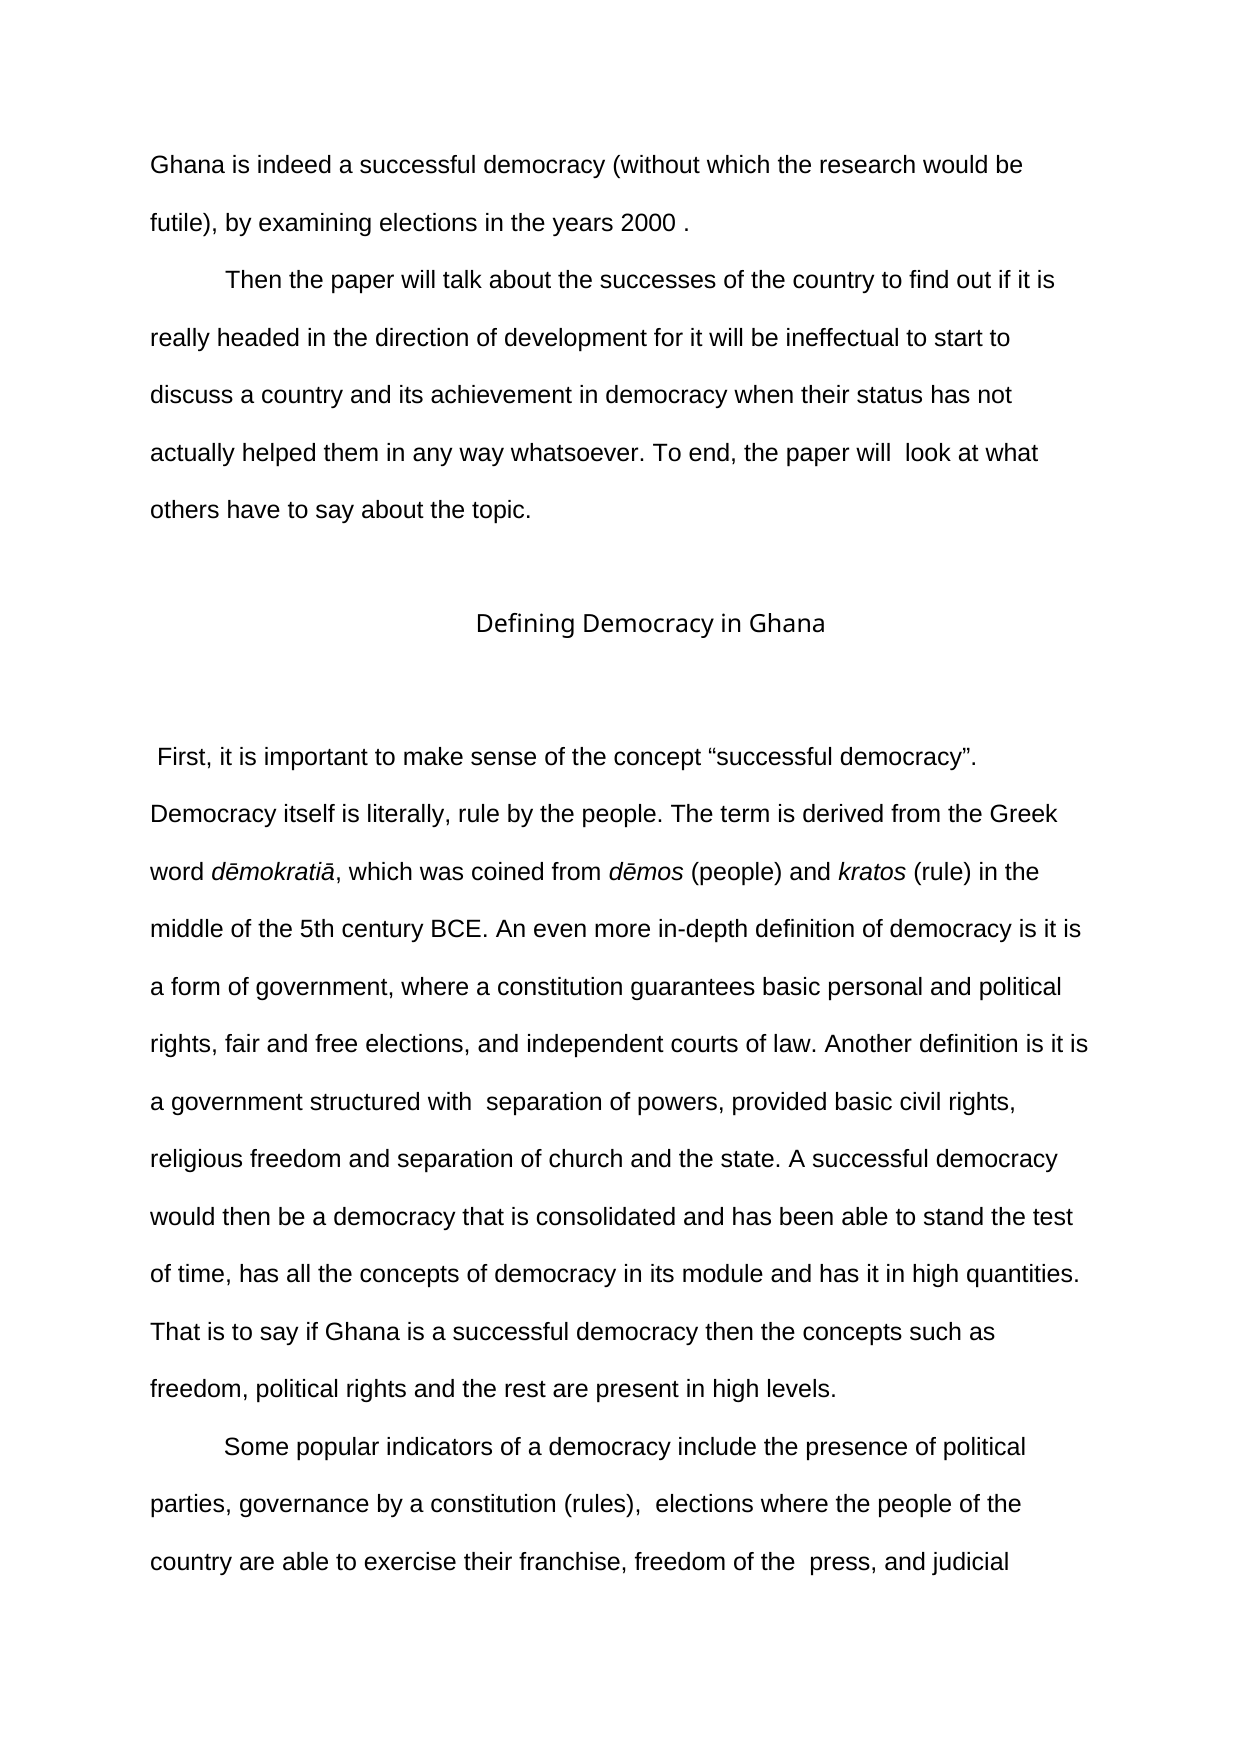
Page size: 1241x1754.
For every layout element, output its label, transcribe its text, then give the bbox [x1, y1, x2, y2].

text Defining Democracy in Ghana [150, 605, 1090, 639]
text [150, 1431, 1090, 1575]
text Then the paper will talk about the successes of the country to find out if it is really headed in the direction of development for it will be ineffectual to start to discuss a country and its achievement in democracy when their status has not actually helped them in any way whatsoever. To end, the paper will look at what others have to say about the topic. [150, 265, 1090, 524]
text First, it is important to make sense of the concept “successful democracy”. Democracy itself is literally, rule by the people. The term is derived from the Greek word dēmokratiā, which was coined from dēmos (people) and kratos (rule) in the middle of the 5th century BCE. An even more in-depth definition of democracy is it is a form of government, where a constitution guarantees basic personal and political rights, fair and free elections, and independent courts of law. Another definition is it is a government structured with separation of powers, provided basic civil rights, religious freedom and separation of church and the state. A successful democracy would then be a democracy that is consolidated and has been able to stand the test of time, has all the concepts of democracy in its module and has it in high quantities. That is to say if Ghana is a successful democracy then the concepts such as freedom, political rights and the rest are present in high levels. [150, 741, 1090, 1403]
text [150, 150, 1090, 236]
